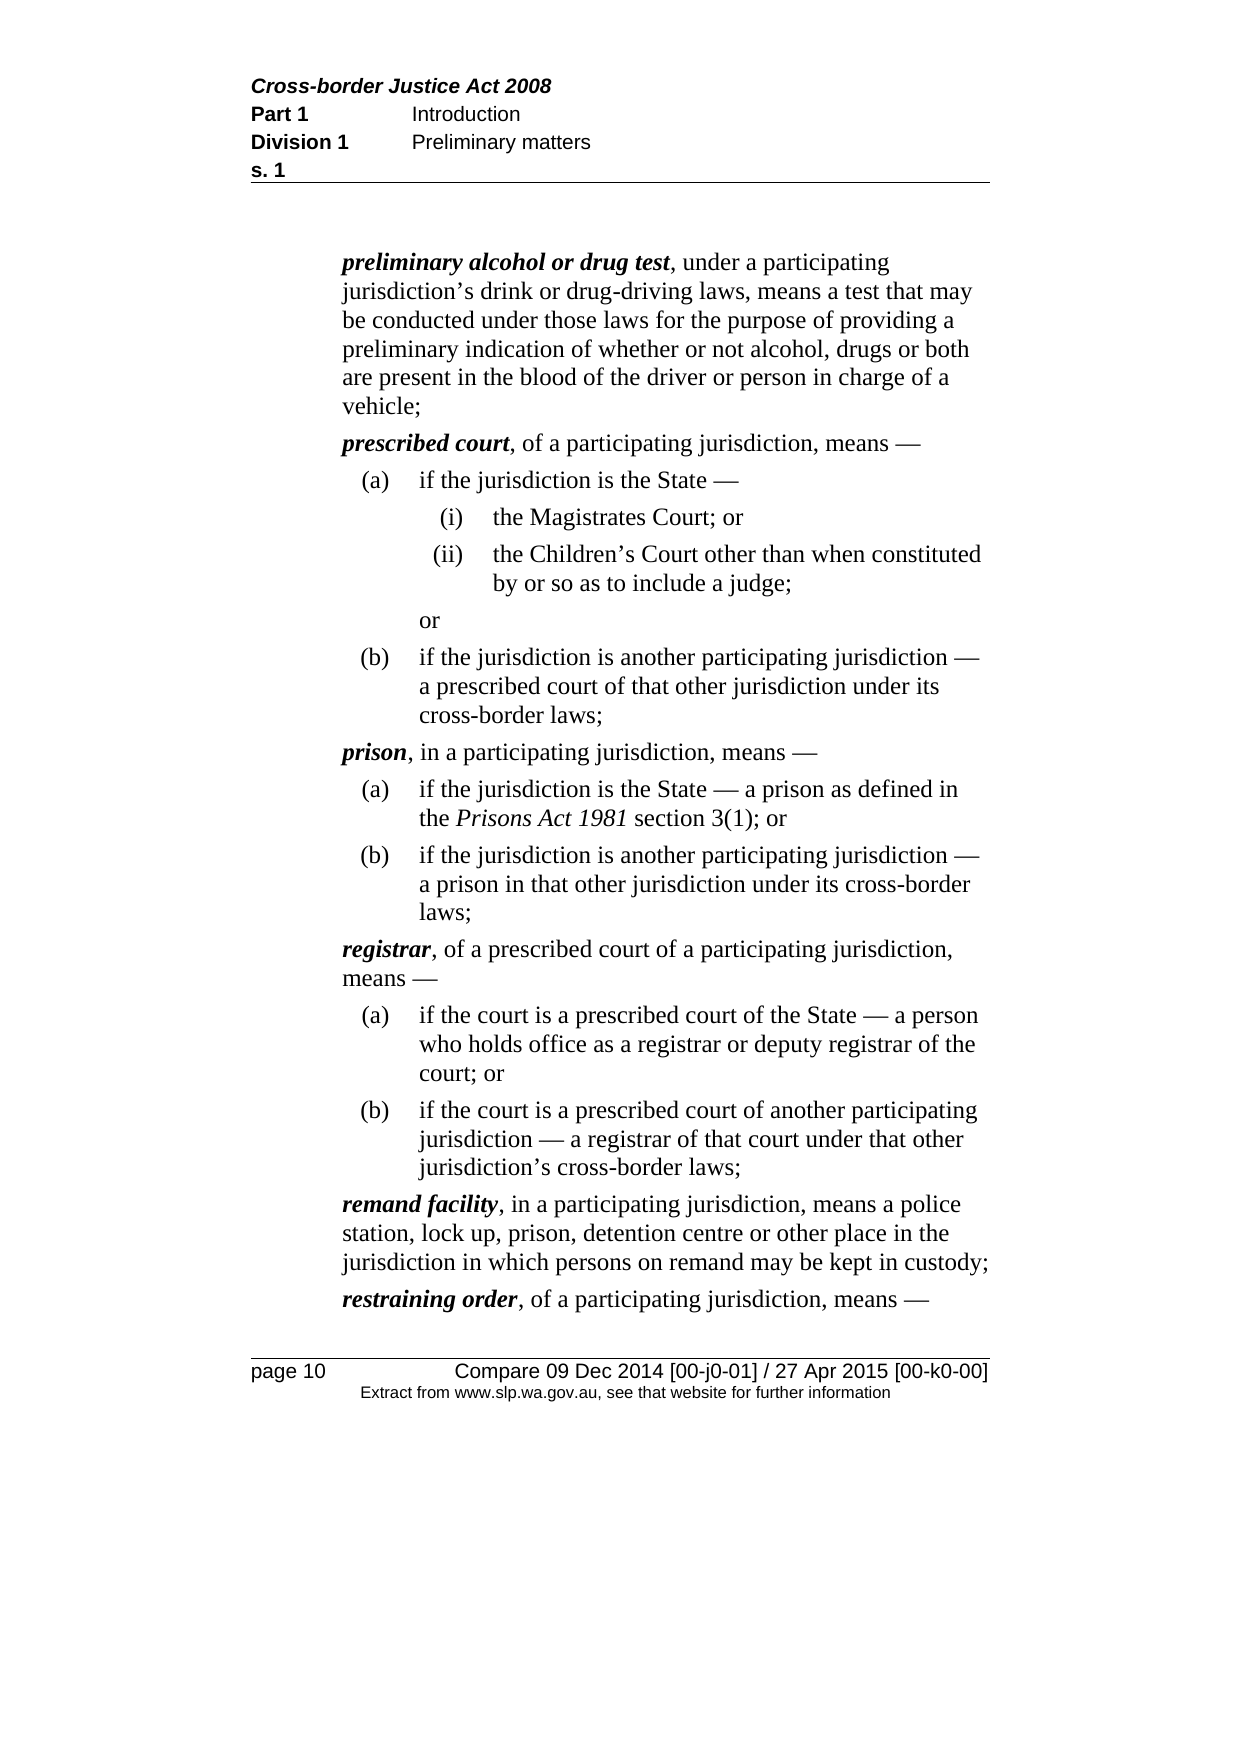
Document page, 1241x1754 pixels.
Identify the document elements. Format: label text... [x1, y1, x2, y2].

text (a) if the jurisdiction is the State — [251, 465, 990, 494]
text remand facility, in a participating jurisdiction, means a police station, lock up, prison, detention centre or other place in the jurisdiction in which persons on remand may be kept in custody; [251, 1189, 990, 1276]
text (b) if the jurisdiction is another participating jurisdiction — a prescribed court of that other jurisdiction under its cross-border laws; [251, 642, 990, 729]
text (b) if the court is a prescribed court of another participating jurisdiction — a registrar of that court under that other jurisdiction’s cross-border laws; [251, 1095, 990, 1181]
text registrar, of a prescribed court of a participating jurisdiction, means — [251, 934, 990, 992]
text prison, in a participating jurisdiction, means — [251, 737, 990, 766]
text or [251, 605, 990, 634]
text restraining order, of a participating jurisdiction, means — [251, 1284, 990, 1313]
text preliminary alcohol or drug test, under a participating jurisdiction’s drink or drug-driving laws, means a test that may be conducted under those laws for the purpose of providing a preliminary indication of whether or not alcohol, drugs or both are present in the blood of the driver or person in charge of a vehicle; [251, 247, 990, 420]
text (i) the ; or [251, 502, 990, 531]
text (a) if the court is a prescribed court of the State — a person who holds office as a registrar or deputy registrar of the court; or [251, 1000, 990, 1087]
text (ii) the Children’s Court other than when constituted by or so as to include a judge; [251, 539, 990, 597]
text (a) if the jurisdiction is the State — a prison as defined in the Prisons Act 1981 section 3(1); or [251, 774, 990, 832]
text (b) if the jurisdiction is another participating jurisdiction — a prison in that other jurisdiction under its cross-border laws; [251, 840, 990, 926]
text prescribed court, of a participating jurisdiction, means — [251, 428, 990, 457]
